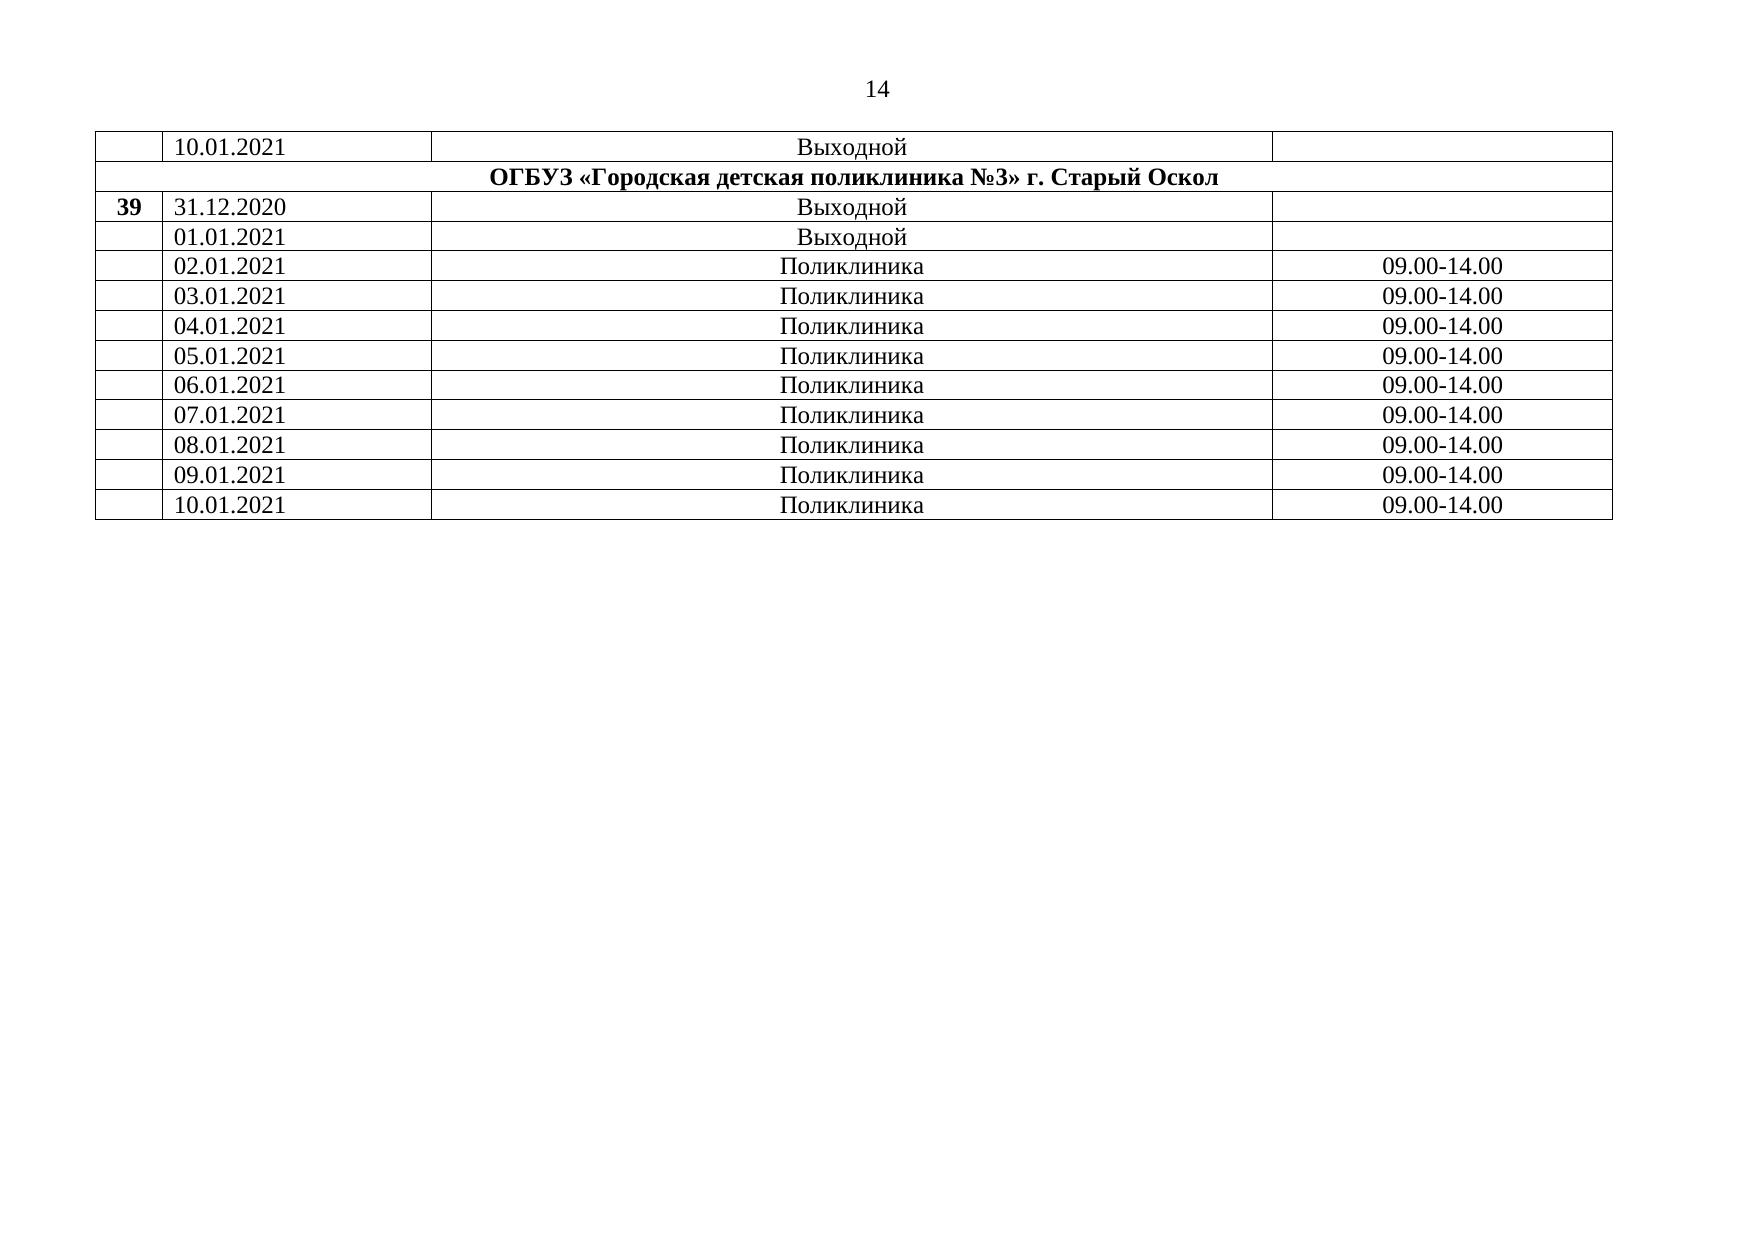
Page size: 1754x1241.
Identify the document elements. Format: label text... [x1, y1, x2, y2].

table_cell 09.00-14.00 [1273, 490, 1612, 518]
table_cell 09.00-14.00 [1273, 371, 1612, 399]
table_cell [1273, 132, 1612, 161]
table_cell Поликлиника [432, 460, 1272, 489]
table_cell [96, 341, 162, 369]
table_cell Поликлиника [432, 371, 1272, 399]
table_cell 04.01.2021 [163, 311, 431, 340]
table_cell [96, 222, 162, 250]
table_cell 07.01.2021 [163, 400, 431, 429]
table_cell 39 [96, 192, 162, 221]
table_cell 09.00-14.00 [1273, 341, 1612, 369]
table_cell 10.01.2021 [163, 132, 431, 161]
table_cell [96, 371, 162, 399]
table_cell Выходной [432, 132, 1272, 161]
table_cell Поликлиника [432, 400, 1272, 429]
table_cell [96, 132, 162, 161]
table_cell Поликлиника [432, 430, 1272, 459]
table_cell 01.01.2021 [163, 222, 431, 250]
table_cell [96, 281, 162, 310]
table_cell Поликлиника [432, 281, 1272, 310]
table_cell [96, 490, 162, 518]
table_cell Поликлиника [432, 251, 1272, 280]
table_cell [96, 460, 162, 489]
table_cell Поликлиника [432, 490, 1272, 518]
table_cell [96, 251, 162, 280]
table_cell ОГБУЗ «Городская детская поликлиника №3» г. Старый Оскол [96, 162, 1612, 191]
table_cell 31.12.2020 [163, 192, 431, 221]
table_cell Выходной [432, 192, 1272, 221]
table_cell 09.00-14.00 [1273, 460, 1612, 489]
table_cell 10.01.2021 [163, 490, 431, 518]
table_cell 08.01.2021 [163, 430, 431, 459]
table_cell [1273, 222, 1612, 250]
table_cell 09.00-14.00 [1273, 311, 1612, 340]
table_cell Поликлиника [432, 341, 1272, 369]
table_cell 05.01.2021 [163, 341, 431, 369]
table_cell [96, 311, 162, 340]
table_cell [1273, 192, 1612, 221]
table_cell 09.00-14.00 [1273, 400, 1612, 429]
table_cell 03.01.2021 [163, 281, 431, 310]
table_cell 09.00-14.00 [1273, 251, 1612, 280]
table_cell Поликлиника [432, 311, 1272, 340]
table_cell 06.01.2021 [163, 371, 431, 399]
table_cell [96, 430, 162, 459]
table_cell 09.00-14.00 [1273, 430, 1612, 459]
table_cell 09.01.2021 [163, 460, 431, 489]
table_cell Выходной [432, 222, 1272, 250]
table_cell 09.00-14.00 [1273, 281, 1612, 310]
table_cell [96, 400, 162, 429]
table_cell 02.01.2021 [163, 251, 431, 280]
